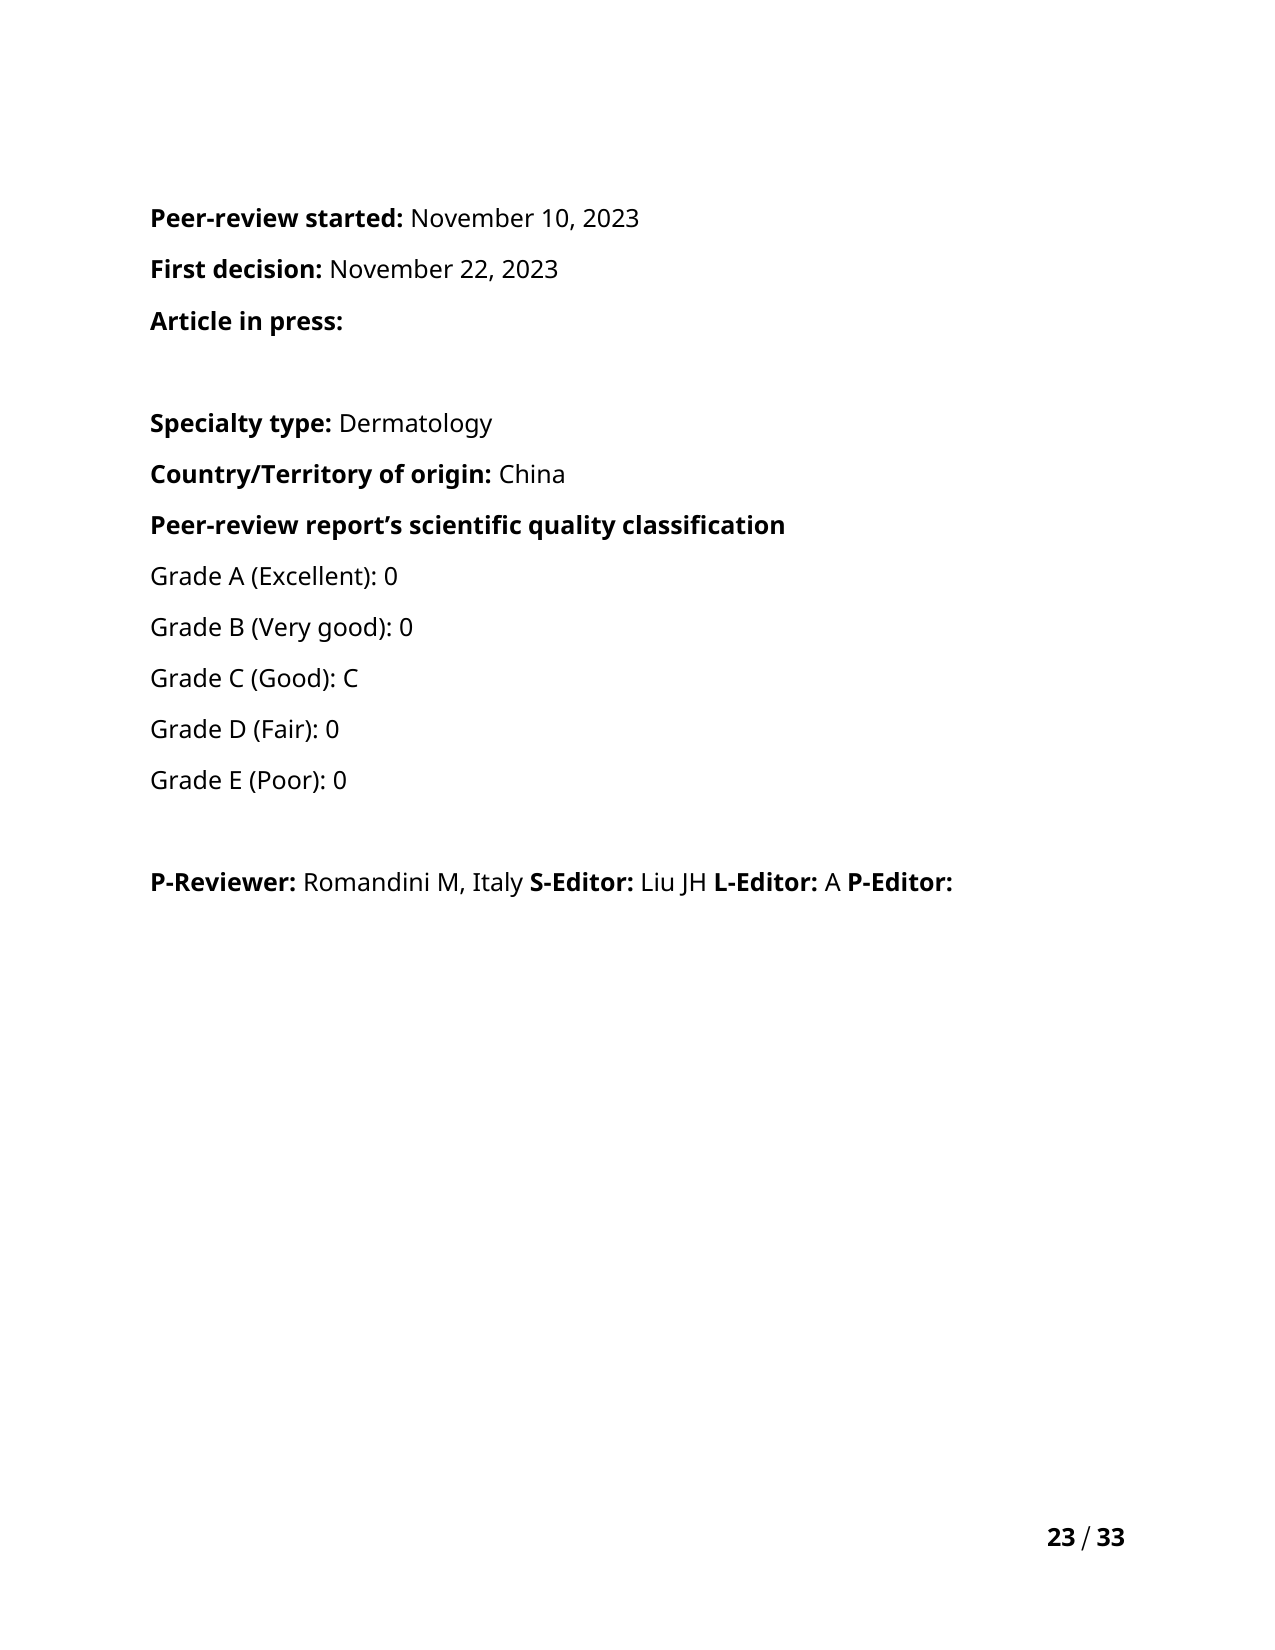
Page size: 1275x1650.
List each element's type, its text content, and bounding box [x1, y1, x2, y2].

text Country/Territory of origin: China [150, 456, 1125, 490]
text Peer-review report’s scientific quality classification [150, 507, 1125, 541]
text Specialty type: Dermatology [150, 405, 1125, 439]
text First decision: November 22, 2023 [150, 252, 1125, 286]
text Article in press: [150, 303, 1125, 337]
text Peer-review started: November 10, 2023 [150, 201, 1125, 235]
text P-Reviewer: Romandini M, Italy S-Editor: Liu JH L-Editor: A P-Editor: [150, 864, 1125, 899]
text Grade B (Very good): 0 [150, 609, 1125, 643]
text Grade C (Good): C [150, 660, 1125, 694]
text Grade A (Excellent): 0 [150, 558, 1125, 592]
text Grade D (Fair): 0 [150, 711, 1125, 746]
text Grade E (Poor): 0 [150, 762, 1125, 797]
